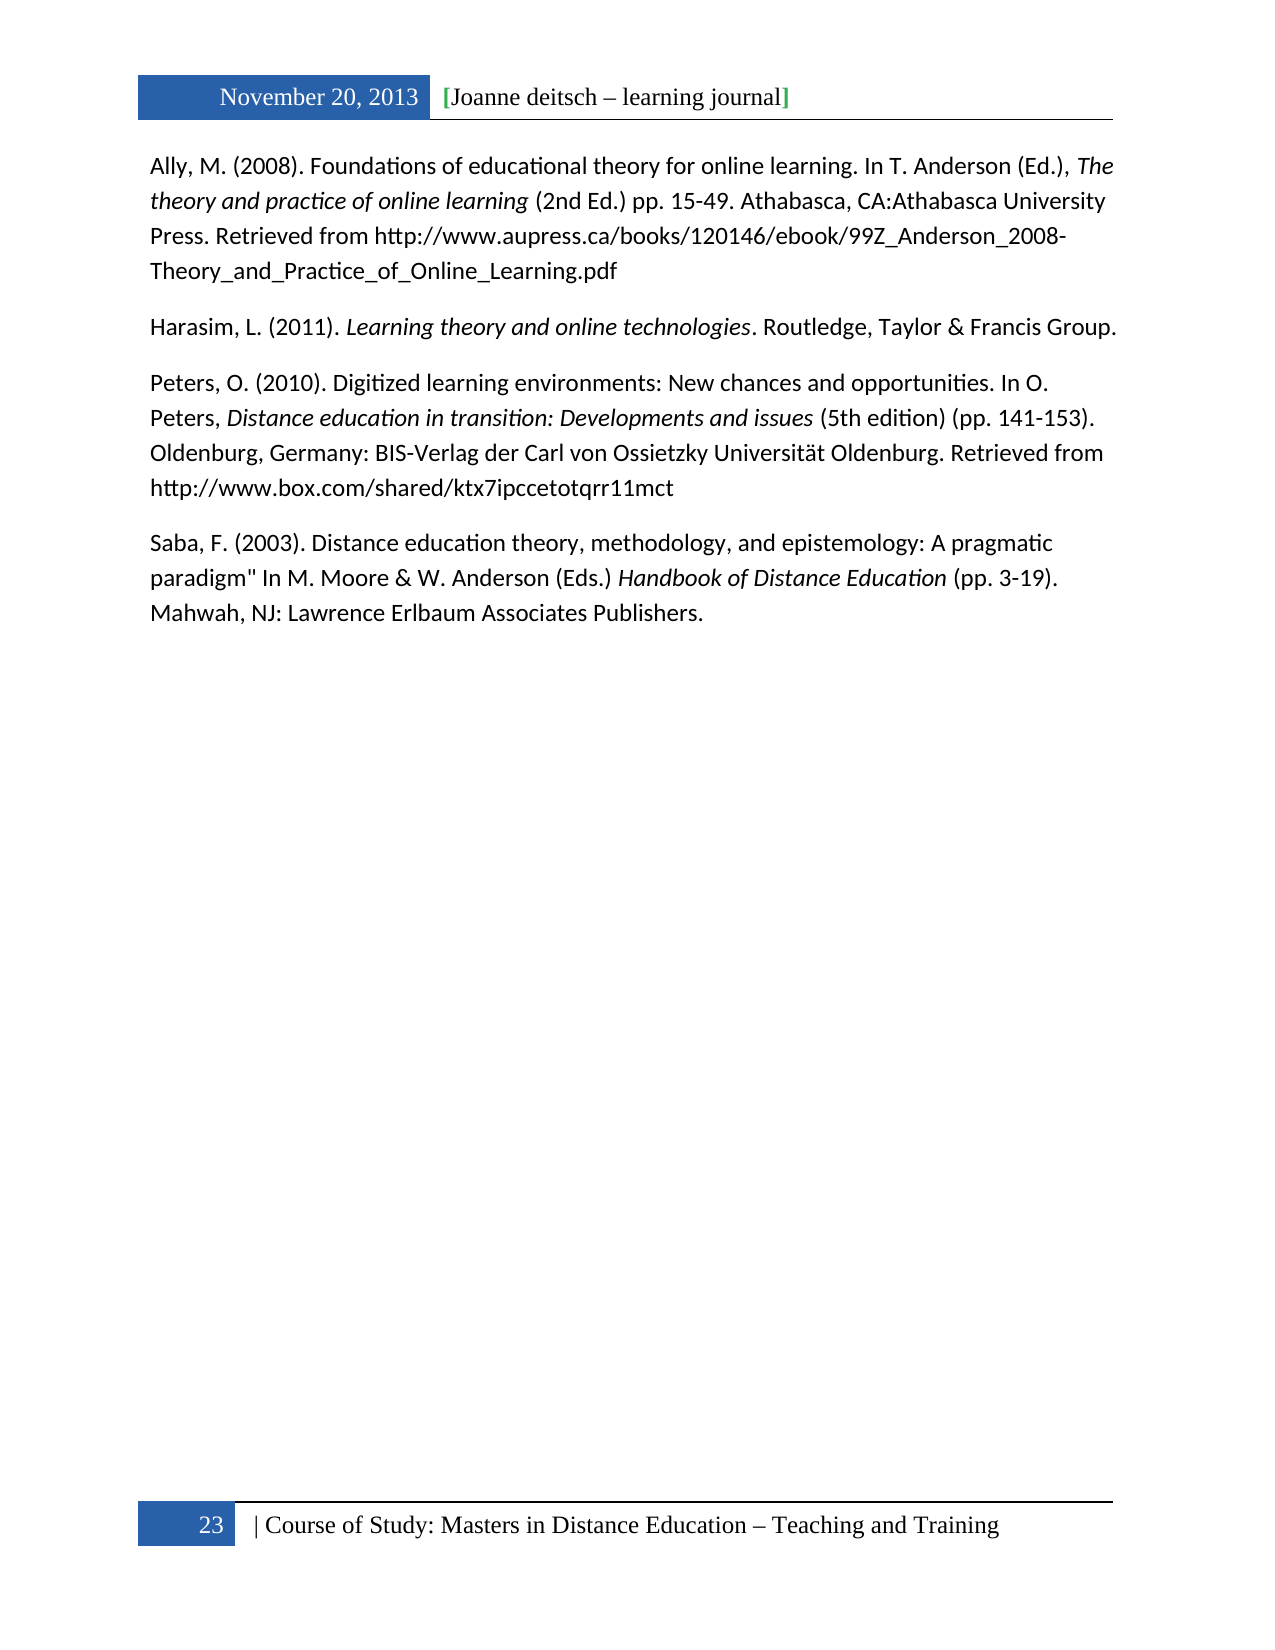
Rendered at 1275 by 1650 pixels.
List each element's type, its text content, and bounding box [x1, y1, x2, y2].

text Ally, M. (2008). Foundations of educational theory for online learning. In T. Anderson (Ed.), The theory and practice of online learning (2nd Ed.) pp. 15-49. Athabasca, CA:Athabasca University Press. Retrieved from http://www.aupress.ca/books/120146/ebook/99Z_Anderson_2008-Theory_and_Practice_of_Online_Learning.pdf [150, 150, 1125, 286]
text Saba, F. (2003). Distance education theory, methodology, and epistemology: A pragmatic paradigm" In M. Moore & W. Anderson (Eds.) Handbook of Distance Education (pp. 3-19). Mahwah, NJ: Lawrence Erlbaum Associates Publishers. [150, 527, 1125, 628]
text Harasim, L. (2011). Learning theory and online technologies. Routledge, Taylor & Francis Group. [150, 311, 1125, 341]
text Peters, O. (2010). Digitized learning environments: New chances and opportunities. In O. Peters, Distance education in transition: Developments and issues (5th edition) (pp. 141-153). Oldenburg, Germany: BIS-Verlag der Carl von Ossietzky Universität Oldenburg. Retrieved from http://www.box.com/shared/ktx7ipccetotqrr11mct [150, 367, 1125, 502]
